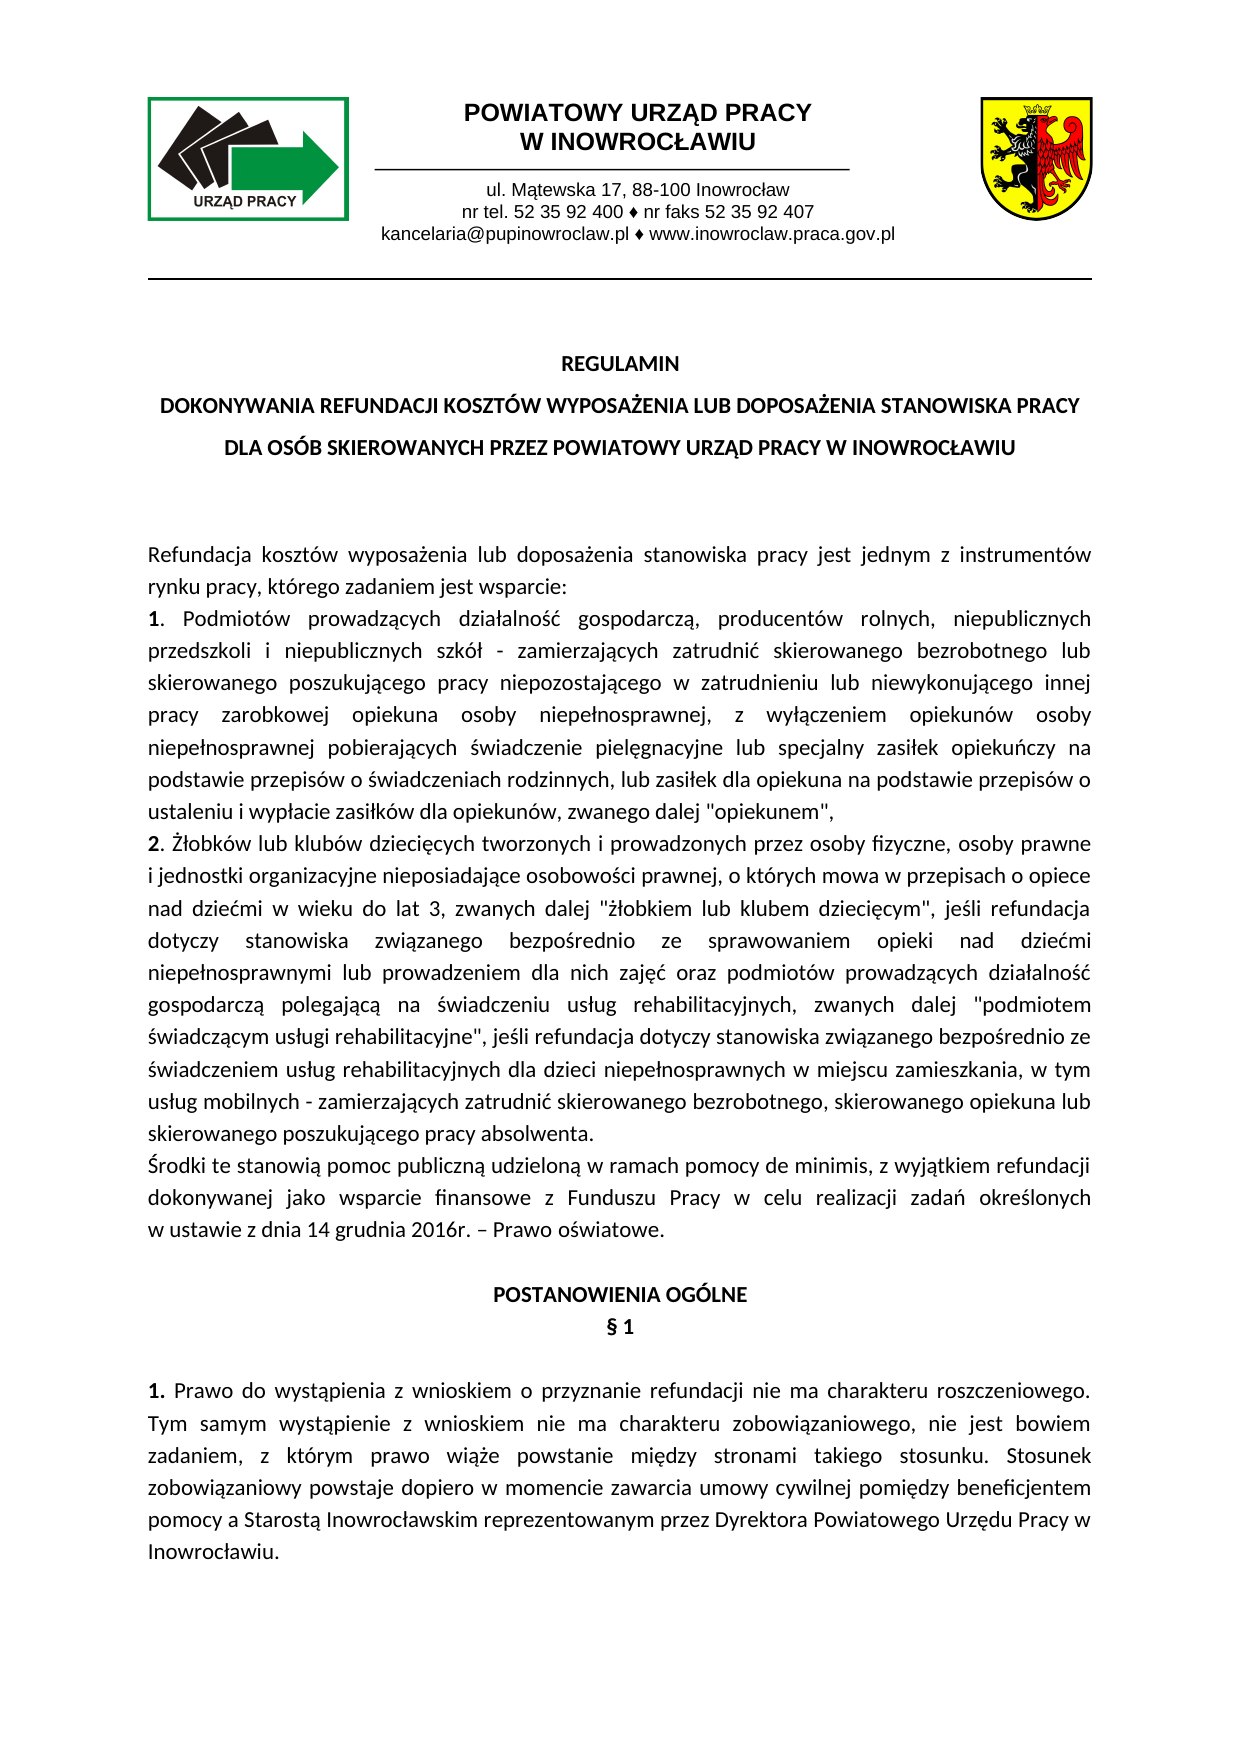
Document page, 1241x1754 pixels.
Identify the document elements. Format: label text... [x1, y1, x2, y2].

text DOKONYWANIA REFUNDACJI KOSZTÓW WYPOSAŻENIA LUB DOPOSAŻENIA STANOWISKA PRACY DLA OSÓB SKIEROWANYCH PRZEZ POWIATOWY URZĄD PRACY W INOWROCŁAWIU [148, 391, 1093, 461]
text 1. Prawo do wystąpienia z wnioskiem o przyznanie refundacji nie ma charakteru roszczeniowego. Tym samym wystąpienie z wnioskiem nie ma charakteru zobowiązaniowego, nie jest bowiem zadaniem, z którym prawo wiąże powstanie między stronami takiego stosunku. Stosunek zobowiązaniowy powstaje dopiero w momencie zawarcia umowy cywilnej pomiędzy beneficjentem pomocy a Starostą Inowrocławskim reprezentowanym przez Dyrektora Powiatowego Urzędu Pracy w Inowrocławiu. [148, 1377, 1093, 1566]
text Refundacja kosztów wyposażenia lub doposażenia stanowiska pracy jest jednym z instrumentów rynku pracy, którego zadaniem jest wsparcie: [148, 540, 1093, 600]
text REGULAMIN [148, 349, 1093, 377]
text Środki te stanowią pomoc publiczną udzieloną w ramach pomocy de minimis, z wyjątkiem refundacji dokonywanej jako wsparcie finansowe z Funduszu Pracy w celu realizacji zadań określonych w ustawie z dnia 14 grudnia 2016r. – Prawo oświatowe. [148, 1151, 1093, 1244]
text 1. Podmiotów prowadzących działalność gospodarczą, producentów rolnych, niepublicznych przedszkoli i niepublicznych szkół - zamierzających zatrudnić skierowanego bezrobotnego lub skierowanego poszukującego pracy niepozostającego w zatrudnieniu lub niewykonującego innej pracy zarobkowej opiekuna osoby niepełnosprawnej, z wyłączeniem opiekunów osoby niepełnosprawnej pobierających świadczenie pielęgnacyjne lub specjalny zasiłek opiekuńczy na podstawie przepisów o świadczeniach rodzinnych, lub zasiłek dla opiekuna na podstawie przepisów o ustaleniu i wypłacie zasiłków dla opiekunów, zwanego dalej "opiekunem", [148, 604, 1093, 825]
picture [980, 97, 1093, 221]
picture [147, 97, 349, 221]
text § 1 [148, 1312, 1093, 1340]
text POSTANOWIENIA OGÓLNE [148, 1280, 1093, 1308]
text 2. Żłobków lub klubów dziecięcych tworzonych i prowadzonych przez osoby fizyczne, osoby prawne i jednostki organizacyjne nieposiadające osobowości prawnej, o których mowa w przepisach o opiece nad dziećmi w wieku do lat 3, zwanych dalej "żłobkiem lub klubem dziecięcym", jeśli refundacja dotyczy stanowiska związanego bezpośrednio ze sprawowaniem opieki nad dziećmi niepełnosprawnymi lub prowadzeniem dla nich zajęć oraz podmiotów prowadzących działalność gospodarczą polegającą na świadczeniu usług rehabilitacyjnych, zwanych dalej "podmiotem świadczącym usługi rehabilitacyjne", jeśli refundacja dotyczy stanowiska związanego bezpośrednio ze świadczeniem usług rehabilitacyjnych dla dzieci niepełnosprawnych w miejscu zamieszkania, w tym usług mobilnych - zamierzających zatrudnić skierowanego bezrobotnego, skierowanego opiekuna lub skierowanego poszukującego pracy absolwenta. [148, 829, 1093, 1147]
